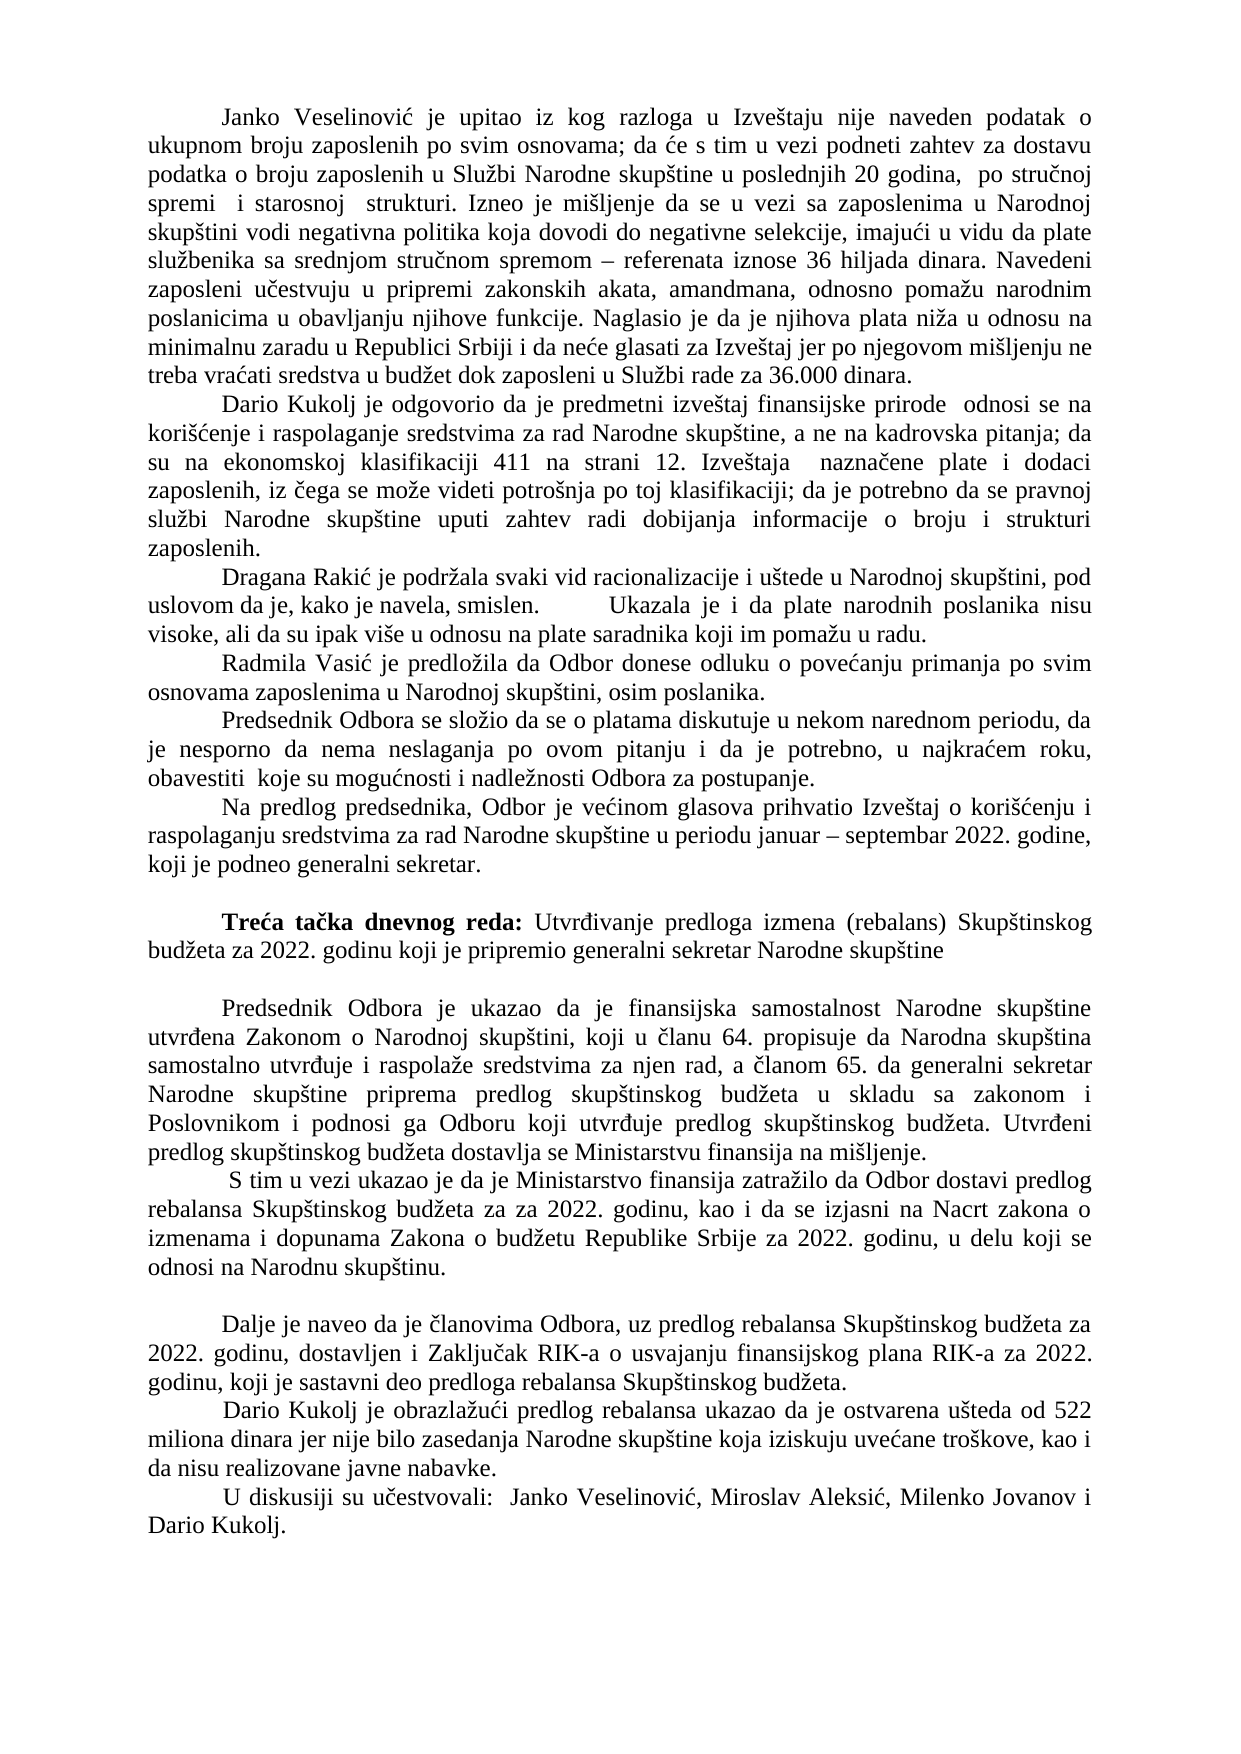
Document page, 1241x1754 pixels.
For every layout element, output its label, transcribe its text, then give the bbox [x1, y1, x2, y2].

text U diskusiji su učestvovali: Janko Veselinović, Miroslav Aleksić, Milenko Jovanov i Dario Kukolj. [148, 1482, 1093, 1539]
text Predsednik Odbora je ukazao da je finansijska samostalnost Narodne skupštine utvrđena Zakonom o Narodnoj skupštini, koji u članu 64. propisuje da Narodna skupština samostalno utvrđuje i raspolaže sredstvima za njen rad, a članom 65. da generalni sekretar Narodne skupštine priprema predlog skupštinskog budžeta u skladu sa zakonom i Poslovnikom i podnosi ga Odboru koji utvrđuje predlog skupštinskog budžeta. Utvrđeni predlog skupštinskog budžeta dostavlja se Ministarstvu finansija na mišljenje. [148, 993, 1093, 1166]
text Dario Kukolj je obrazlažući predlog rebalansa ukazao da je ostvarena ušteda od 522 miliona dinara jer nije bilo zasedanja Narodne skupštine koja iziskuju uvećane troškove, kao i da nisu realizovane javne nabavke. [148, 1396, 1093, 1482]
text Na predlog predsednika, Odbor je većinom glasova prihvatio Izveštaj o korišćenju i raspolaganju sredstvima za rad Narodne skupštine u periodu januar – septembar 2022. godine, koji je podneo generalni sekretar. [148, 792, 1093, 878]
text Treća tačka dnevnog reda: Utvrđivanje predloga izmena (rebalans) Skupštinskog budžeta za 2022. godinu koji je pripremio generalni sekretar Narodne skupštine [148, 907, 1093, 964]
text S tim u vezi ukazao je da je Ministarstvo finansija zatražilo da Odbor dostavi predlog rebalansa Skupštinskog budžeta za za 2022. godinu, kao i da se izjasni na Nacrt zakona o izmenama i dopunama Zakona o budžetu Republike Srbije za 2022. godinu, u delu koji se odnosi na Narodnu skupštinu. [148, 1166, 1093, 1281]
text Dalje je naveo da je članovima Odbora, uz predlog rebalansa Skupštinskog budžeta za 2022. godinu, dostavljen i Zaključak RIK-a o usvajanju finansijskog plana RIK-a za 2022. godinu, koji je sastavni deo predloga rebalansa Skupštinskog budžeta. [148, 1309, 1093, 1396]
text Dragana Rakić je podržala svaki vid racionalizacije i uštede u Narodnoj skupštini, pod uslovom da je, kako je navela, smislen. Ukazala je i da plate narodnih poslanika nisu visoke, ali da su ipak više u odnosu na plate saradnika koji im pomažu u radu. [148, 562, 1093, 648]
text Dario Kukolj je odgovorio da je predmetni izveštaj finansijske prirode odnosi se na korišćenje i raspolaganje sredstvima za rad Narodne skupštine, a ne na kadrovska pitanja; da su na ekonomskoj klasifikaciji 411 na strani 12. Izveštaja naznačene plate i dodaci zaposlenih, iz čega se može videti potrošnja po toj klasifikaciji; da je potrebno da se pravnoj službi Narodne skupštine uputi zahtev radi dobijanja informacije o broju i strukturi zaposlenih. [148, 389, 1093, 562]
text Janko Veselinović je upitao iz kog razloga u Izveštaju nije naveden podatak o ukupnom broju zaposlenih po svim osnovama; da će s tim u vezi podneti zahtev za dostavu podatka o broju zaposlenih u Službi Narodne skupštine u poslednjih 20 godina, po stručnoj spremi i starosnoj strukturi. Izneo je mišljenje da se u vezi sa zaposlenima u Narodnoj skupštini vodi negativna politika koja dovodi do negativne selekcije, imajući u vidu da plate službenika sa srednjom stručnom spremom – referenata iznose 36 hiljada dinara. Navedeni zaposleni učestvuju u pripremi zakonskih akata, amandmana, odnosno pomažu narodnim poslanicima u obavljanju njihove funkcije. Naglasio je da je njihova plata niža u odnosu na minimalnu zaradu u Republici Srbiji i da neće glasati za Izveštaj jer po njegovom mišljenju ne treba vraćati sredstva u budžet dok zaposleni u Službi rade za 36.000 dinara. [148, 102, 1093, 389]
text Predsednik Odbora se složio da se o platama diskutuje u nekom narednom periodu, da je nesporno da nema neslaganja po ovom pitanju i da je potrebno, u najkraćem roku, obavestiti koje su mogućnosti i nadležnosti Odbora za postupanje. [148, 706, 1093, 792]
text Radmila Vasić je predložila da Odbor donese odluku o povećanju primanja po svim osnovama zaposlenima u Narodnoj skupštini, osim poslanika. [148, 648, 1093, 706]
